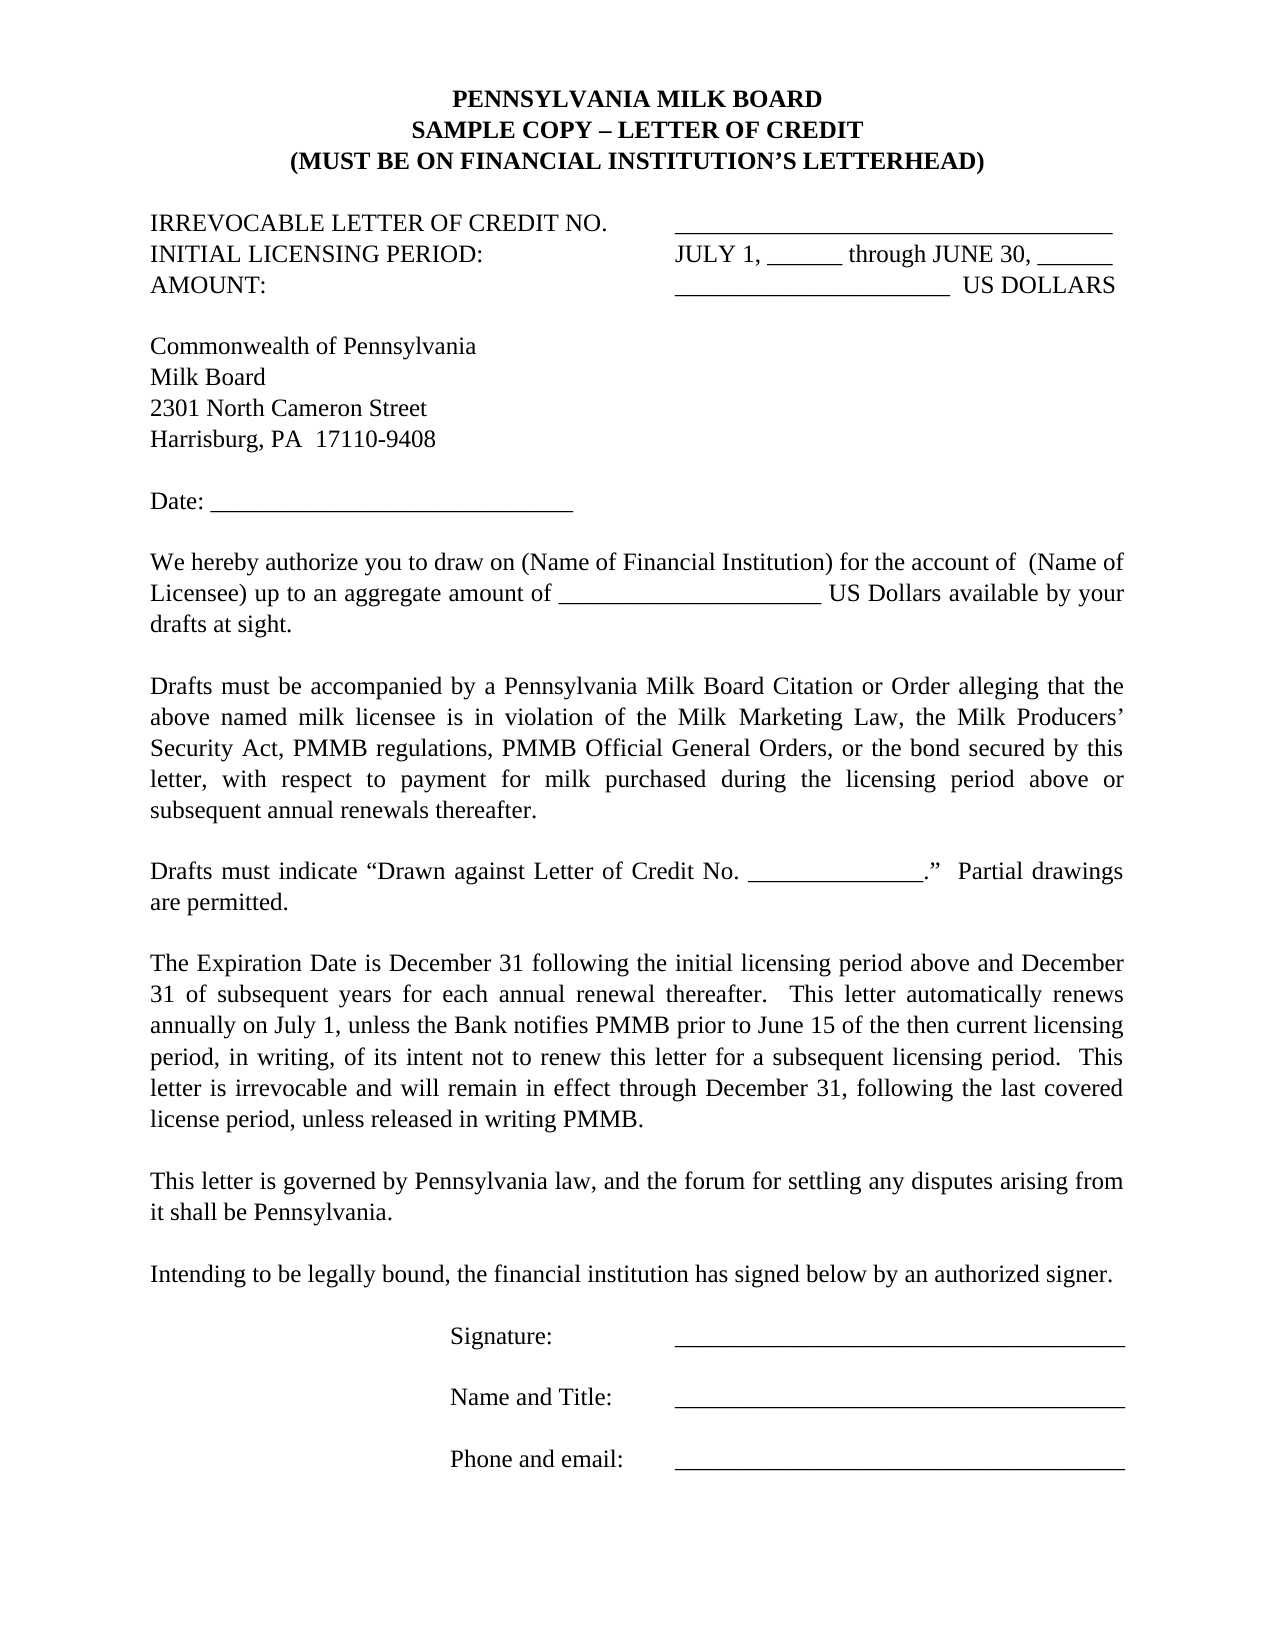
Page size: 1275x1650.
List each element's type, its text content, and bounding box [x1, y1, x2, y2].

text Phone and email: ____________________________________ [150, 1444, 1125, 1473]
text Intending to be legally bound, the financial institution has signed below by an authorized signer. [150, 1259, 1125, 1288]
text Name and Title: ____________________________________ [375, 1382, 1125, 1411]
text The Expiration Date is December 31 following the initial licensing period above and December 31 of subsequent years for each annual renewal thereafter. This letter automatically renews annually on July 1, unless the Bank notifies PMMB prior to June 15 of the then current licensing period, in writing, of its intent not to renew this letter for a subsequent licensing period. This letter is irrevocable and will remain in effect through December 31, following the last covered license period, unless released in writing PMMB. [150, 948, 1125, 1132]
text Milk Board [150, 362, 1125, 391]
text This letter is governed by Pennsylvania law, and the forum for settling any disputes arising from it shall be Pennsylvania. [150, 1166, 1125, 1226]
text We hereby authorize you to draw on (Name of Financial Institution) for the account of (Name of Licensee) up to an aggregate amount of _____________________ US Dollars available by your drafts at sight. [150, 547, 1125, 638]
text Harrisburg, PA 17110-9408 [150, 424, 1125, 453]
text IRREVOCABLE LETTER OF CREDIT NO. ___________________________________ [150, 208, 1125, 236]
text AMOUNT: ______________________ US DOLLARS [150, 270, 1125, 298]
text Signature: ____________________________________ [150, 1321, 1125, 1350]
text PENNSYLVANIA MILK BOARD [150, 84, 1125, 113]
text 2301 North Cameron Street [150, 393, 1125, 422]
text Commonwealth of Pennsylvania [150, 331, 1125, 360]
text SAMPLE COPY – LETTER OF CREDIT [150, 115, 1125, 144]
text (MUST BE ON FINANCIAL INSTITUTION’S LETTERHEAD) [150, 146, 1125, 175]
text Drafts must be accompanied by a Pennsylvania Milk Board Citation or Order alleging that the above named milk licensee is in violation of the Milk Marketing Law, the Milk Producers’ Security Act, PMMB regulations, PMMB Official General Orders, or the bond secured by this letter, with respect to payment for milk purchased during the licensing period above or subsequent annual renewals thereafter. [150, 671, 1125, 824]
text Drafts must indicate “Drawn against Letter of Credit No. ______________.” Partial drawings are permitted. [150, 856, 1125, 916]
text INITIAL LICENSING PERIOD: JULY 1, ______ through JUNE 30, ______ [150, 239, 1125, 267]
text Date: _____________________________ [150, 486, 1125, 515]
